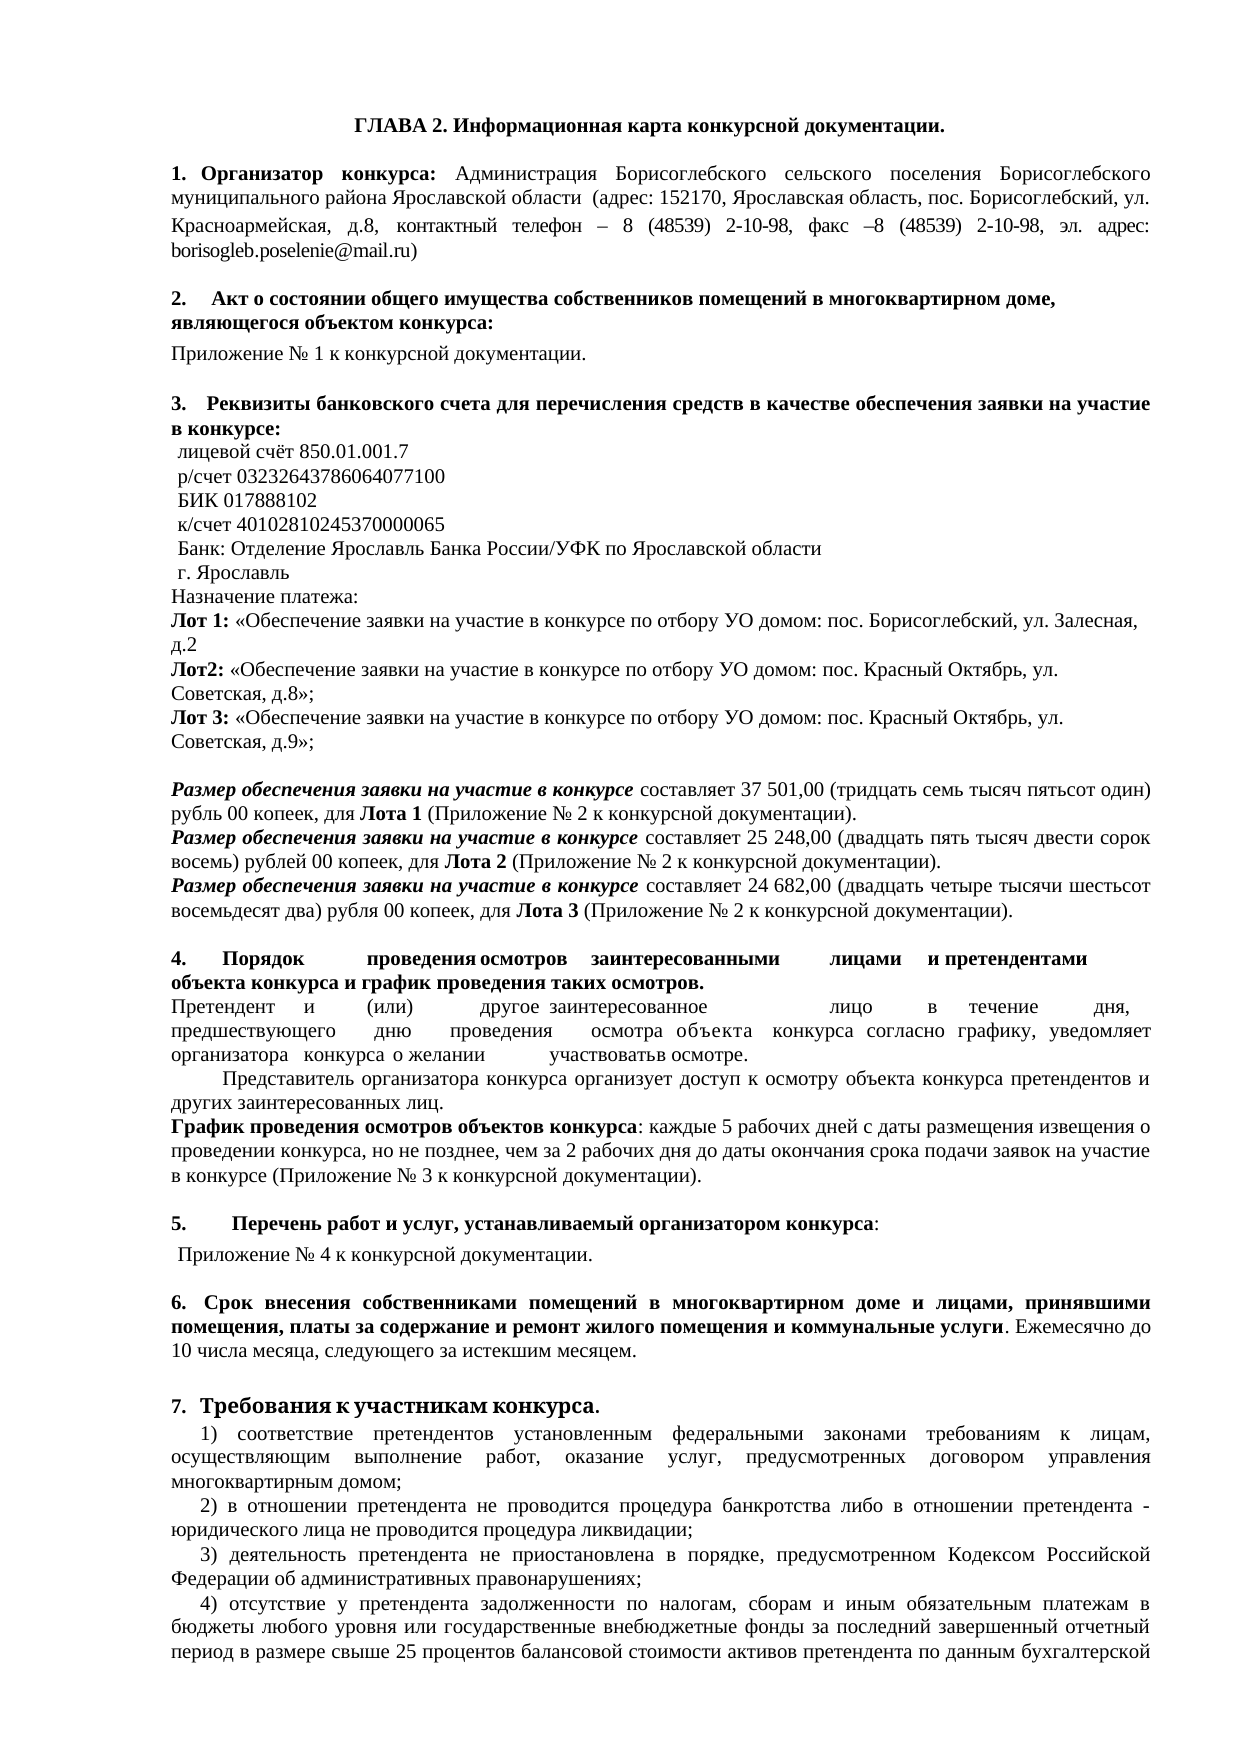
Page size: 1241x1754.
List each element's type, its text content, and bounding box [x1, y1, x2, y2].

list Акт о состоянии общего имущества собственников помещений в многоквартирном доме, являющегося объектом конкурса: [171, 286, 1151, 334]
text Банк: Отделение Ярославль Банка России/УФК по Ярославской области [148, 536, 1152, 560]
list Представитель организатора конкурса организует доступ к осмотру объекта конкурса претендентов и других заинтересованных лиц. [171, 1066, 1151, 1114]
text 2) в отношении претендента не проводится процедура банкротства либо в отношении претендента - юридического лица не проводится процедура ликвидации; [171, 1493, 1152, 1541]
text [171, 1590, 1152, 1663]
text ГЛАВА 2. Информационная карта конкурсной документации. [148, 113, 1152, 137]
text Назначение платежа: [171, 584, 1151, 608]
list Претендент и (или) другое заинтересованное лицо в течение дня, предшествующего дню проведения осмотра объекта конкурса согласно графику, уведомляет организатора конкурса о желании участвовать в осмотре. [171, 994, 1151, 1066]
subtitle Требования к участникам конкурса. [171, 1387, 1151, 1420]
text Лот 3: «Обеспечение заявки на участие в конкурсе по отбору УО домом: пос. Красный Октябрь, ул. Советская, д.9»; [171, 705, 1151, 753]
text г. Ярославль [148, 560, 1152, 584]
list Реквизиты банковского счета для перечисления средств в качестве обеспечения заявки на участие в конкурсе: [171, 391, 1151, 439]
text Лот 1: «Обеспечение заявки на участие в конкурсе по отбору УО домом: пос. Борисоглебский, ул. Залесная, д.2 [171, 608, 1151, 656]
text БИК 017888102 [148, 488, 1152, 512]
list Организатор конкурса: Администрация Борисоглебского сельского поселения Борисоглебского муниципального района Ярославской области (адрес: 152170, Ярославская область, пос. Борисоглебский, ул. Красноармейская, д.8, контактный телефон – 8 (48539) 2-10-98, факс –8 (48539) 2-10-98, эл. адрес: borisogleb.poselenie@mail.ru) [171, 161, 1151, 262]
text 3) деятельность претендента не приостановлена в порядке, предусмотренном Кодексом Российской Федерации об административных правонарушениях; [171, 1542, 1152, 1590]
text 1) соответствие претендентов установленным федеральными законами требованиям к лицам, осуществляющим выполнение работ, оказание услуг, предусмотренных договором управления многоквартирным домом; [171, 1420, 1152, 1493]
list Перечень работ и услуг, устанавливаемый организатором конкурса: [171, 1211, 1151, 1235]
text к/счет 40102810245370000065 [148, 512, 1152, 536]
text Приложение № 4 к конкурсной документации. [177, 1242, 1151, 1266]
list Порядок проведения осмотров заинтересованными лицами и претендентами объекта конкурса и график проведения таких осмотров. [171, 946, 1151, 994]
text Лот2: «Обеспечение заявки на участие в конкурсе по отбору УО домом: пос. Красный Октябрь, ул. Советская, д.8»; [171, 656, 1151, 704]
text Размер обеспечения заявки на участие в конкурсе составляет 37 501,00 (тридцать семь тысяч пятьсот один) рубль 00 копеек, для Лота 1 (Приложение № 2 к конкурсной документации). [171, 777, 1151, 825]
list Срок внесения собственниками помещений в многоквартирном доме и лицами, принявшими помещения, платы за содержание и ремонт жилого помещения и коммунальные услуги. Ежемесячно до 10 числа месяца, следующего за истекшим месяцем. [171, 1290, 1151, 1362]
text р/счет 03232643786064077100 [148, 463, 1152, 488]
text Размер обеспечения заявки на участие в конкурсе составляет 25 248,00 (двадцать пять тысяч двести сорок восемь) рублей 00 копеек, для Лота 2 (Приложение № 2 к конкурсной документации). [171, 825, 1151, 873]
text Приложение № 1 к конкурсной документации. [171, 334, 1151, 367]
text лицевой счёт 850.01.001.7 [148, 439, 1152, 463]
text Размер обеспечения заявки на участие в конкурсе составляет 24 682,00 (двадцать четыре тысячи шестьсот восемьдесят два) рубля 00 копеек, для Лота 3 (Приложение № 2 к конкурсной документации). [171, 873, 1151, 922]
text График проведения осмотров объектов конкурса: каждые 5 рабочих дней с даты размещения извещения о проведении конкурса, но не позднее, чем за 2 рабочих дня до даты окончания срока подачи заявок на участие в конкурсе (Приложение № 3 к конкурсной документации). [171, 1114, 1151, 1187]
